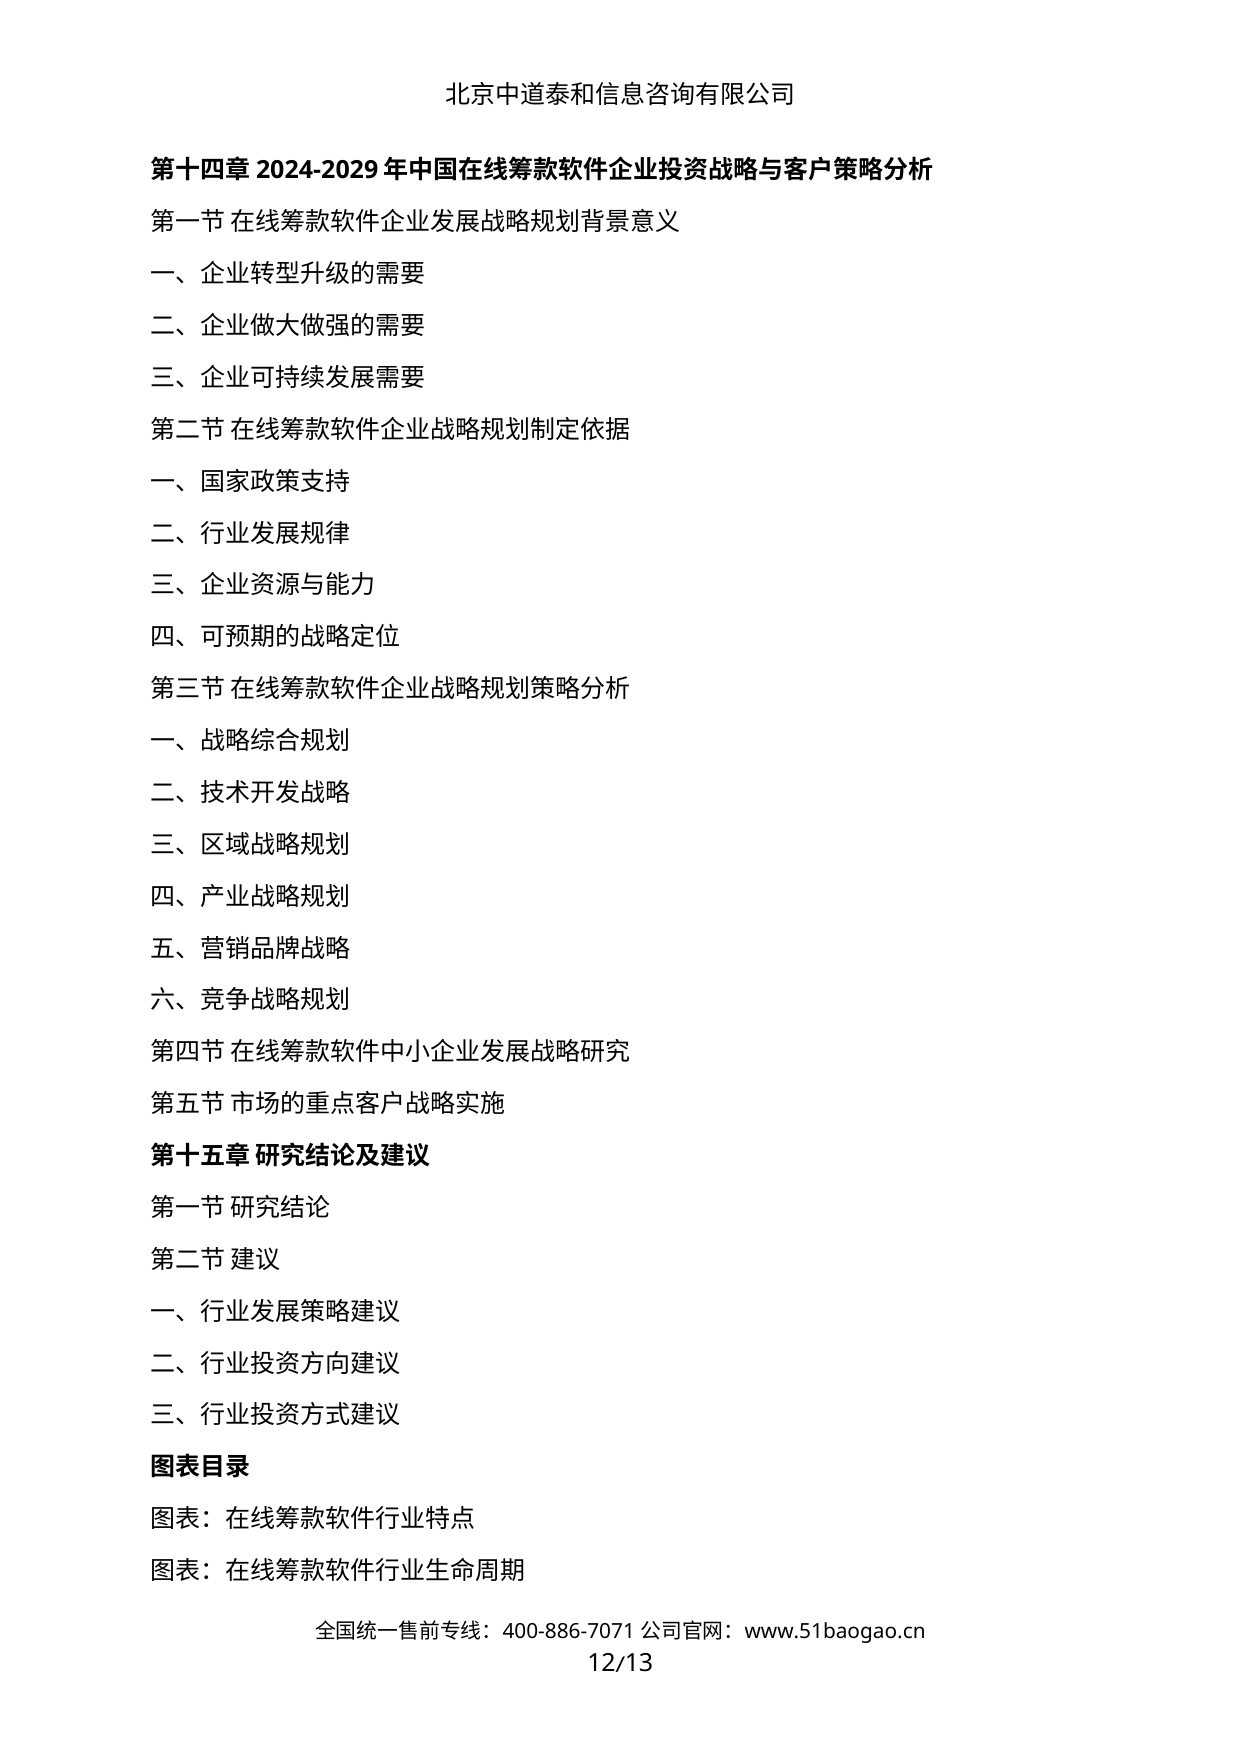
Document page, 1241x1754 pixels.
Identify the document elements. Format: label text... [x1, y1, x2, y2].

text 三、企业资源与能力 [150, 565, 1090, 601]
text 三、区域战略规划 [150, 824, 1090, 861]
text 第一节 研究结论 [150, 1187, 1090, 1224]
text 图表：在线筹款软件行业生命周期 [150, 1551, 1090, 1587]
text 第二节 在线筹款软件企业战略规划制定依据 [150, 409, 1090, 446]
text 第三节 在线筹款软件企业战略规划策略分析 [150, 669, 1090, 705]
text 六、竞争战略规划 [150, 980, 1090, 1016]
text 二、企业做大做强的需要 [150, 306, 1090, 342]
text 图表：在线筹款软件行业特点 [150, 1499, 1090, 1535]
text 一、国家政策支持 [150, 461, 1090, 497]
text 第二节 建议 [150, 1239, 1090, 1276]
text 第十四章 2024-2029年中国在线筹款软件企业投资战略与客户策略分析 [150, 150, 1090, 186]
text 第十五章 研究结论及建议 [150, 1136, 1090, 1172]
text 五、营销品牌战略 [150, 928, 1090, 964]
text 四、可预期的战略定位 [150, 617, 1090, 653]
text 第五节 市场的重点客户战略实施 [150, 1084, 1090, 1120]
text 一、行业发展策略建议 [150, 1291, 1090, 1327]
text 第四节 在线筹款软件中小企业发展战略研究 [150, 1032, 1090, 1068]
text 二、技术开发战略 [150, 772, 1090, 809]
text 三、行业投资方式建议 [150, 1395, 1090, 1431]
text 二、行业投资方向建议 [150, 1343, 1090, 1379]
text 一、战略综合规划 [150, 721, 1090, 757]
text 图表目录 [150, 1447, 1090, 1483]
text 四、产业战略规划 [150, 876, 1090, 912]
text 二、行业发展规律 [150, 513, 1090, 549]
text 一、企业转型升级的需要 [150, 254, 1090, 290]
text 第一节 在线筹款软件企业发展战略规划背景意义 [150, 202, 1090, 238]
text 三、企业可持续发展需要 [150, 357, 1090, 394]
